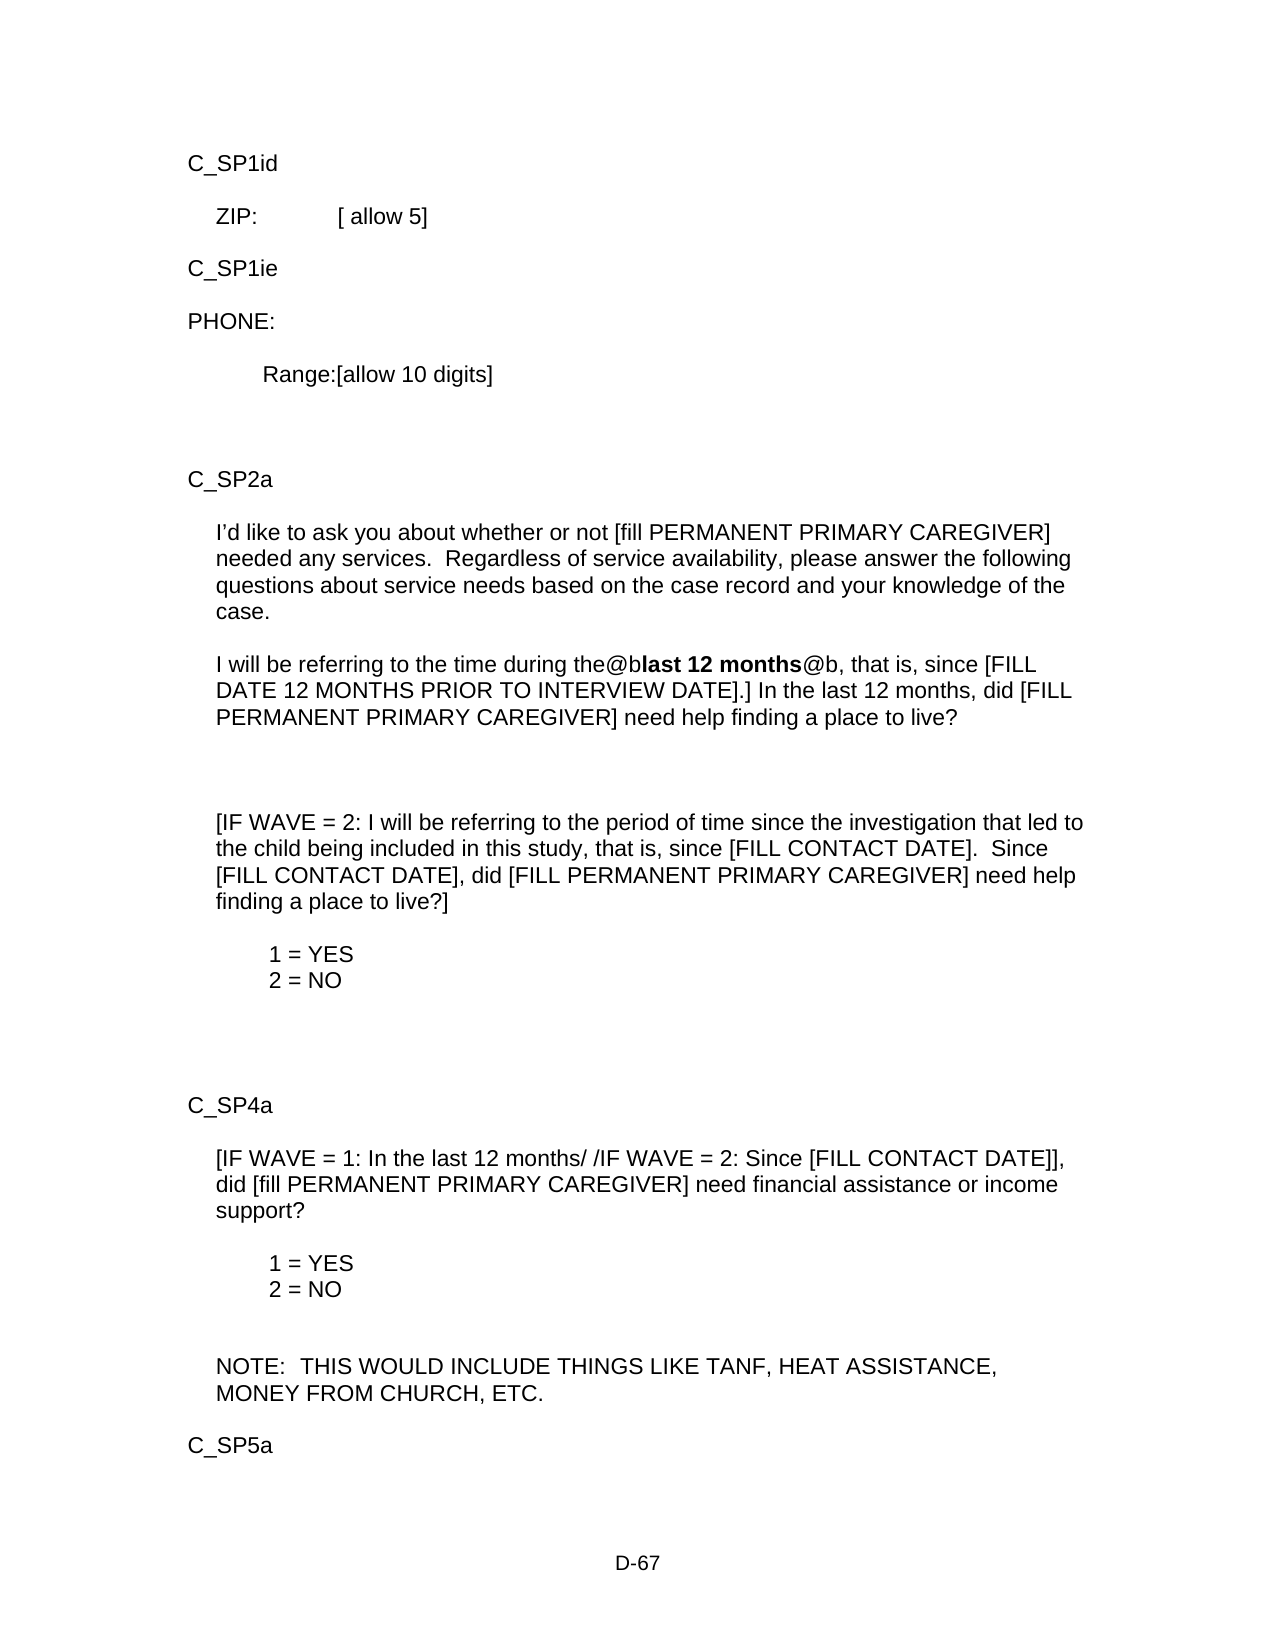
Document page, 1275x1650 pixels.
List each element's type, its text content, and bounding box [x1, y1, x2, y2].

text [IF WAVE = 2: I will be referring to the period of time since the investigation that led to the child being included in this study, that is, since [FILL CONTACT DATE]. Since [FILL CONTACT DATE], did [FILL PERMANENT PRIMARY CAREGIVER] need help finding a place to live?] [216, 809, 1087, 914]
text I’d like to ask you about whether or not [fill PERMANENT PRIMARY CAREGIVER] needed any services. Regardless of service availability, please answer the following questions about service needs based on the case record and your knowledge of the case. [216, 519, 1087, 624]
text C_SP4a [187, 1092, 1087, 1118]
text C_SP2a [187, 466, 1087, 493]
text C_SP5a [187, 1432, 1087, 1458]
text [IF WAVE = 1: In the last 12 months/ /IF WAVE = 2: Since [FILL CONTACT DATE]], did [fill PERMANENT PRIMARY CAREGIVER] need financial assistance or income support? [216, 1144, 1087, 1224]
text NOTE: THIS WOULD INCLUDE THINGS LIKE TANF, HEAT ASSISTANCE, MONEY FROM CHURCH, ETC. [216, 1353, 1087, 1406]
text 1 = YES [187, 941, 1087, 967]
text PHONE: [187, 308, 1087, 334]
text 1 = YES [187, 1250, 1087, 1276]
text Range:[allow 10 digits] [187, 361, 1087, 387]
text C_SP1ie [187, 255, 1087, 282]
text ZIP: [ allow 5] [216, 203, 1087, 229]
text C_SP1id [187, 150, 1087, 176]
text 2 = NO [187, 1276, 1087, 1303]
text I will be referring to the time during the@blast 12 months@b, that is, since [FILL DATE 12 MONTHS PRIOR TO INTERVIEW DATE].] In the last 12 months, did [FILL PERMANENT PRIMARY CAREGIVER] need help finding a place to live? [216, 651, 1087, 730]
text 2 = NO [187, 967, 1087, 993]
